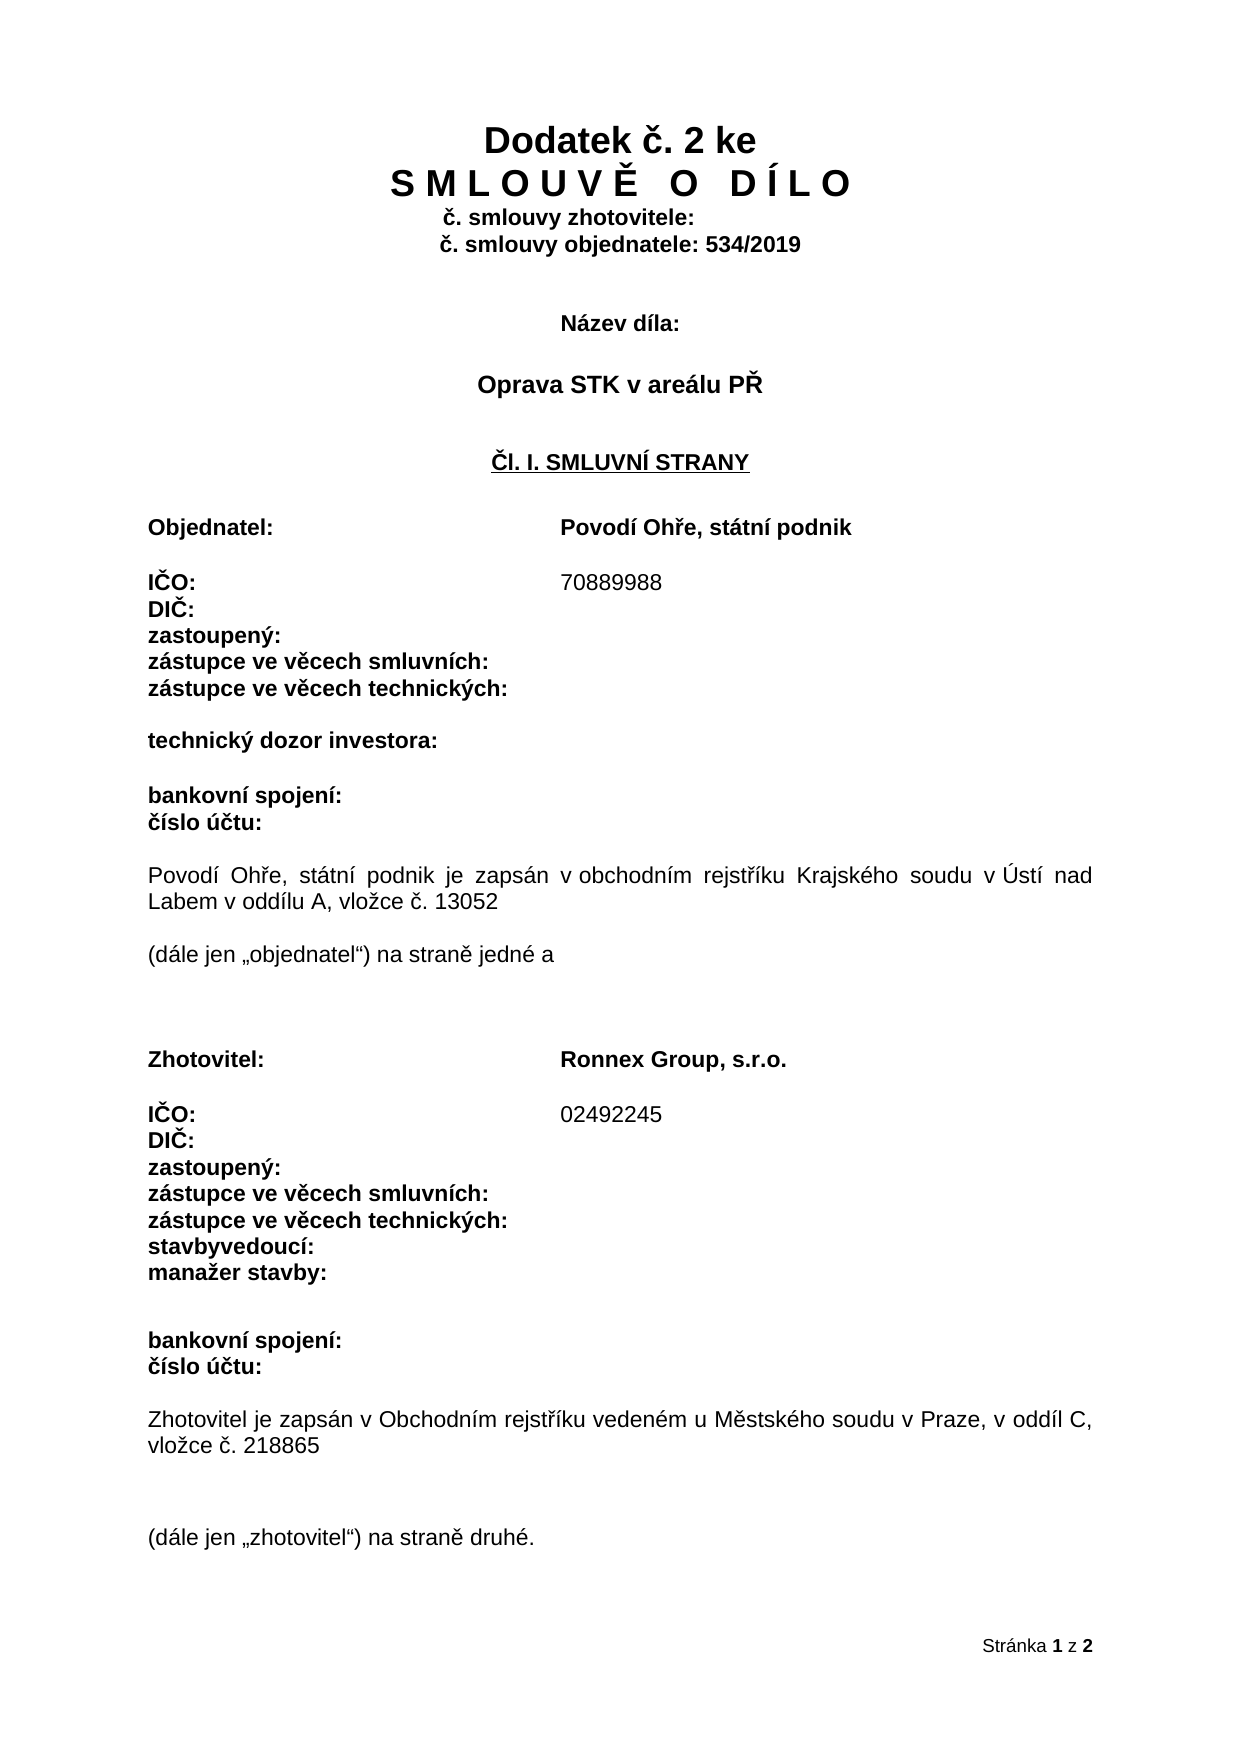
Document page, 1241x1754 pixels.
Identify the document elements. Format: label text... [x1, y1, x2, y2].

text zástupce ve věcech technických: [148, 675, 1092, 701]
text (dále jen „objednatel“) na straně jedné a [148, 941, 1092, 967]
text č. smlouvy zhotovitele: [298, 204, 1092, 231]
text S M L O U V Ě O D Í L O [148, 161, 1092, 204]
text č. smlouvy objednatele: 534/2019 [148, 231, 1092, 257]
text Oprava STK v areálu PŘ [148, 370, 1092, 398]
text Zhotovitel je zapsán v Obchodním rejstříku vedeném u Městského soudu v Praze, v oddíl C, vložce č. 218865 [148, 1406, 1092, 1459]
text manažer stavby: [148, 1259, 1092, 1286]
text DIČ: [148, 1127, 1092, 1154]
text číslo účtu: [148, 1353, 1092, 1379]
text stavbyvedoucí: [148, 1233, 1092, 1259]
text bankovní spojení: [148, 782, 1092, 809]
text zástupce ve věcech smluvních: [148, 1180, 1092, 1207]
text bankovní spojení: [148, 1327, 1092, 1353]
text technický dozor investora: [148, 727, 1092, 754]
text zástupce ve věcech smluvních: [148, 648, 1092, 675]
text Název díla: [148, 310, 1092, 336]
text zastoupený: [148, 622, 1092, 648]
text zastoupený: [148, 1154, 1092, 1180]
text DIČ: [148, 596, 1092, 622]
text (dále jen „zhotovitel“) na straně druhé. [148, 1524, 1092, 1550]
text IČO: 02492245 [148, 1101, 1092, 1127]
text Zhotovitel: Ronnex Group, s.r.o. [148, 1046, 1092, 1072]
text Dodatek č. 2 ke [148, 118, 1092, 161]
text Čl. I. SMLUVNÍ STRANY [148, 449, 1092, 476]
text IČO: 70889988 [148, 569, 1092, 596]
text číslo účtu: [148, 809, 1092, 835]
text Povodí Ohře, státní podnik je zapsán v obchodním rejstříku Krajského soudu v Ústí nad Labem v oddílu A, vložce č. 13052 [148, 862, 1092, 914]
text Objednatel: Povodí Ohře, státní podnik [148, 514, 1092, 541]
text zástupce ve věcech technických: [148, 1207, 1092, 1233]
